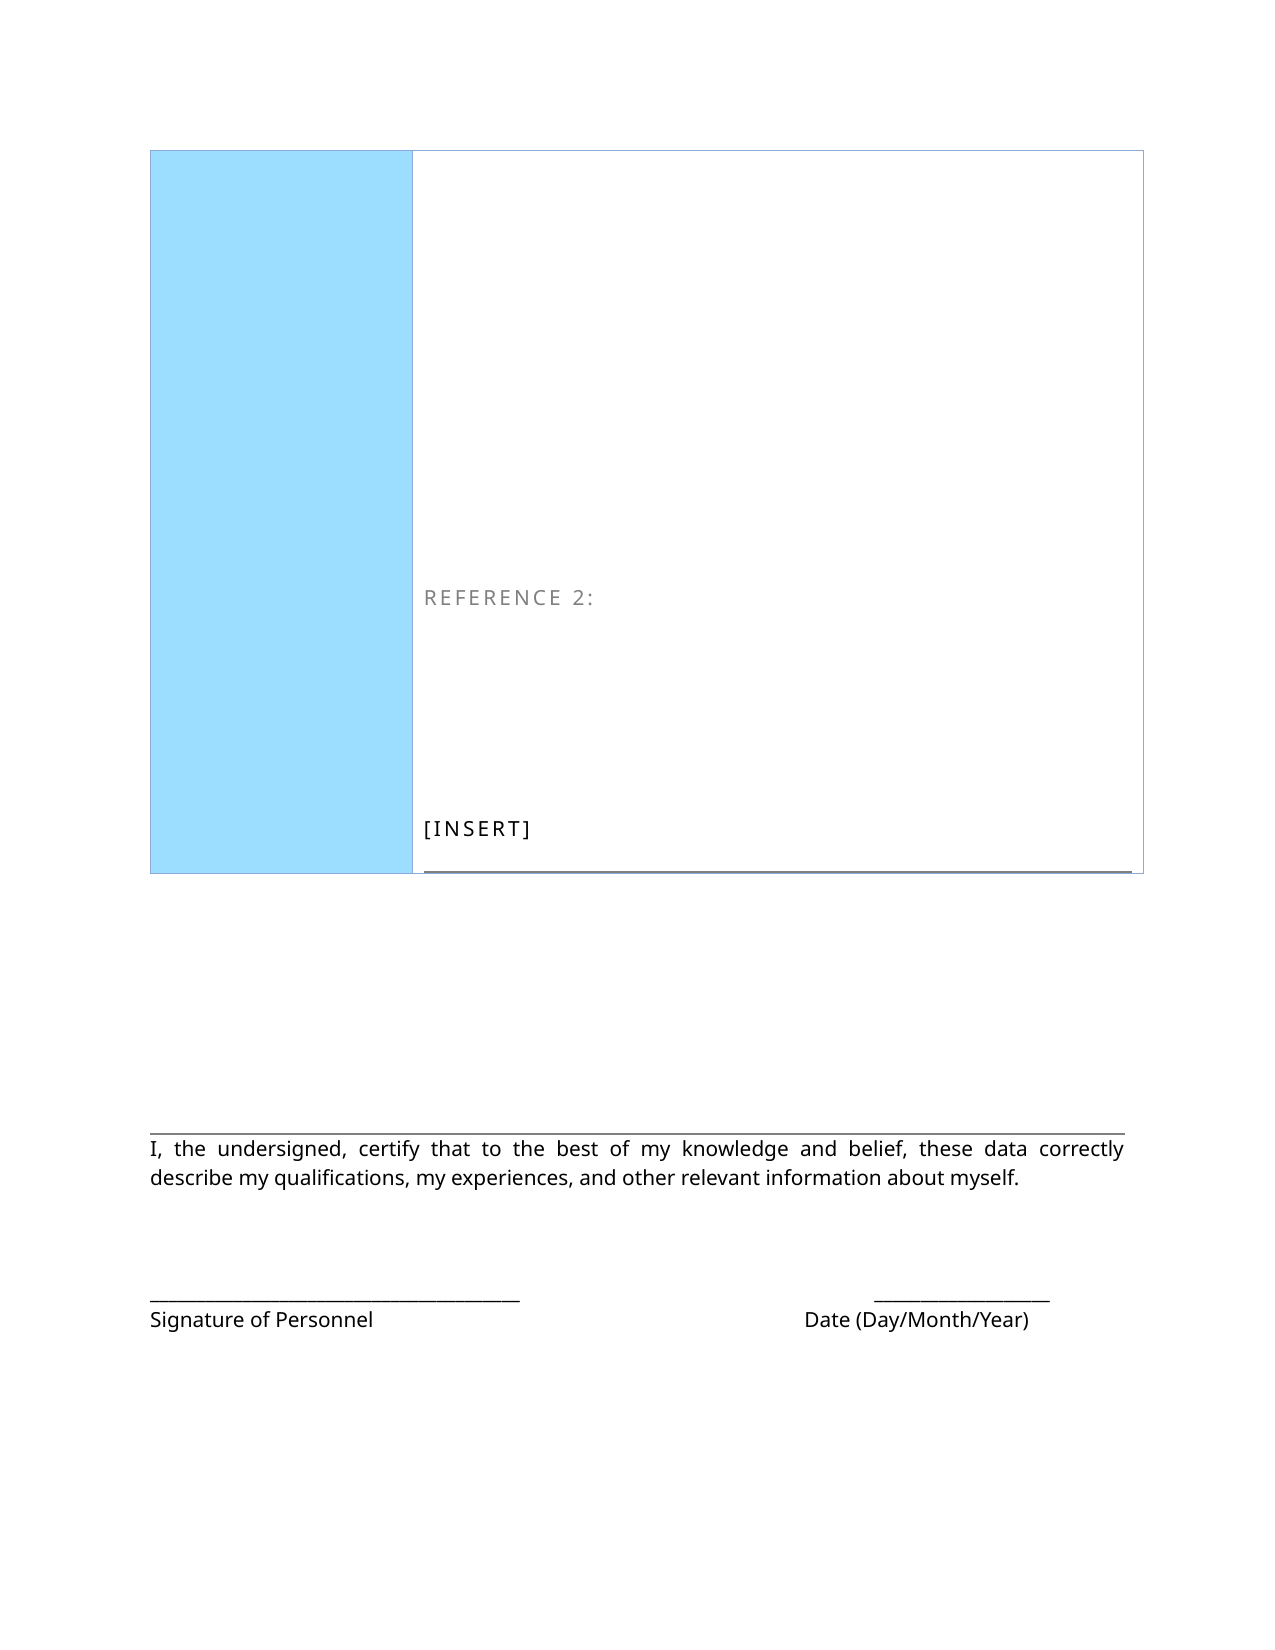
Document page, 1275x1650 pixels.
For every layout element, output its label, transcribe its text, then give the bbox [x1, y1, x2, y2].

text I, the undersigned, certify that to the best of my knowledge and belief, these data correctly describe my qualifications, my experiences, and other relevant information about myself. [150, 1135, 1125, 1191]
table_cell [413, 151, 1143, 873]
text ________________________________________ ___________________ [150, 1277, 1125, 1305]
text Signature of Personnel Date (Day/Month/Year) [150, 1305, 1125, 1334]
